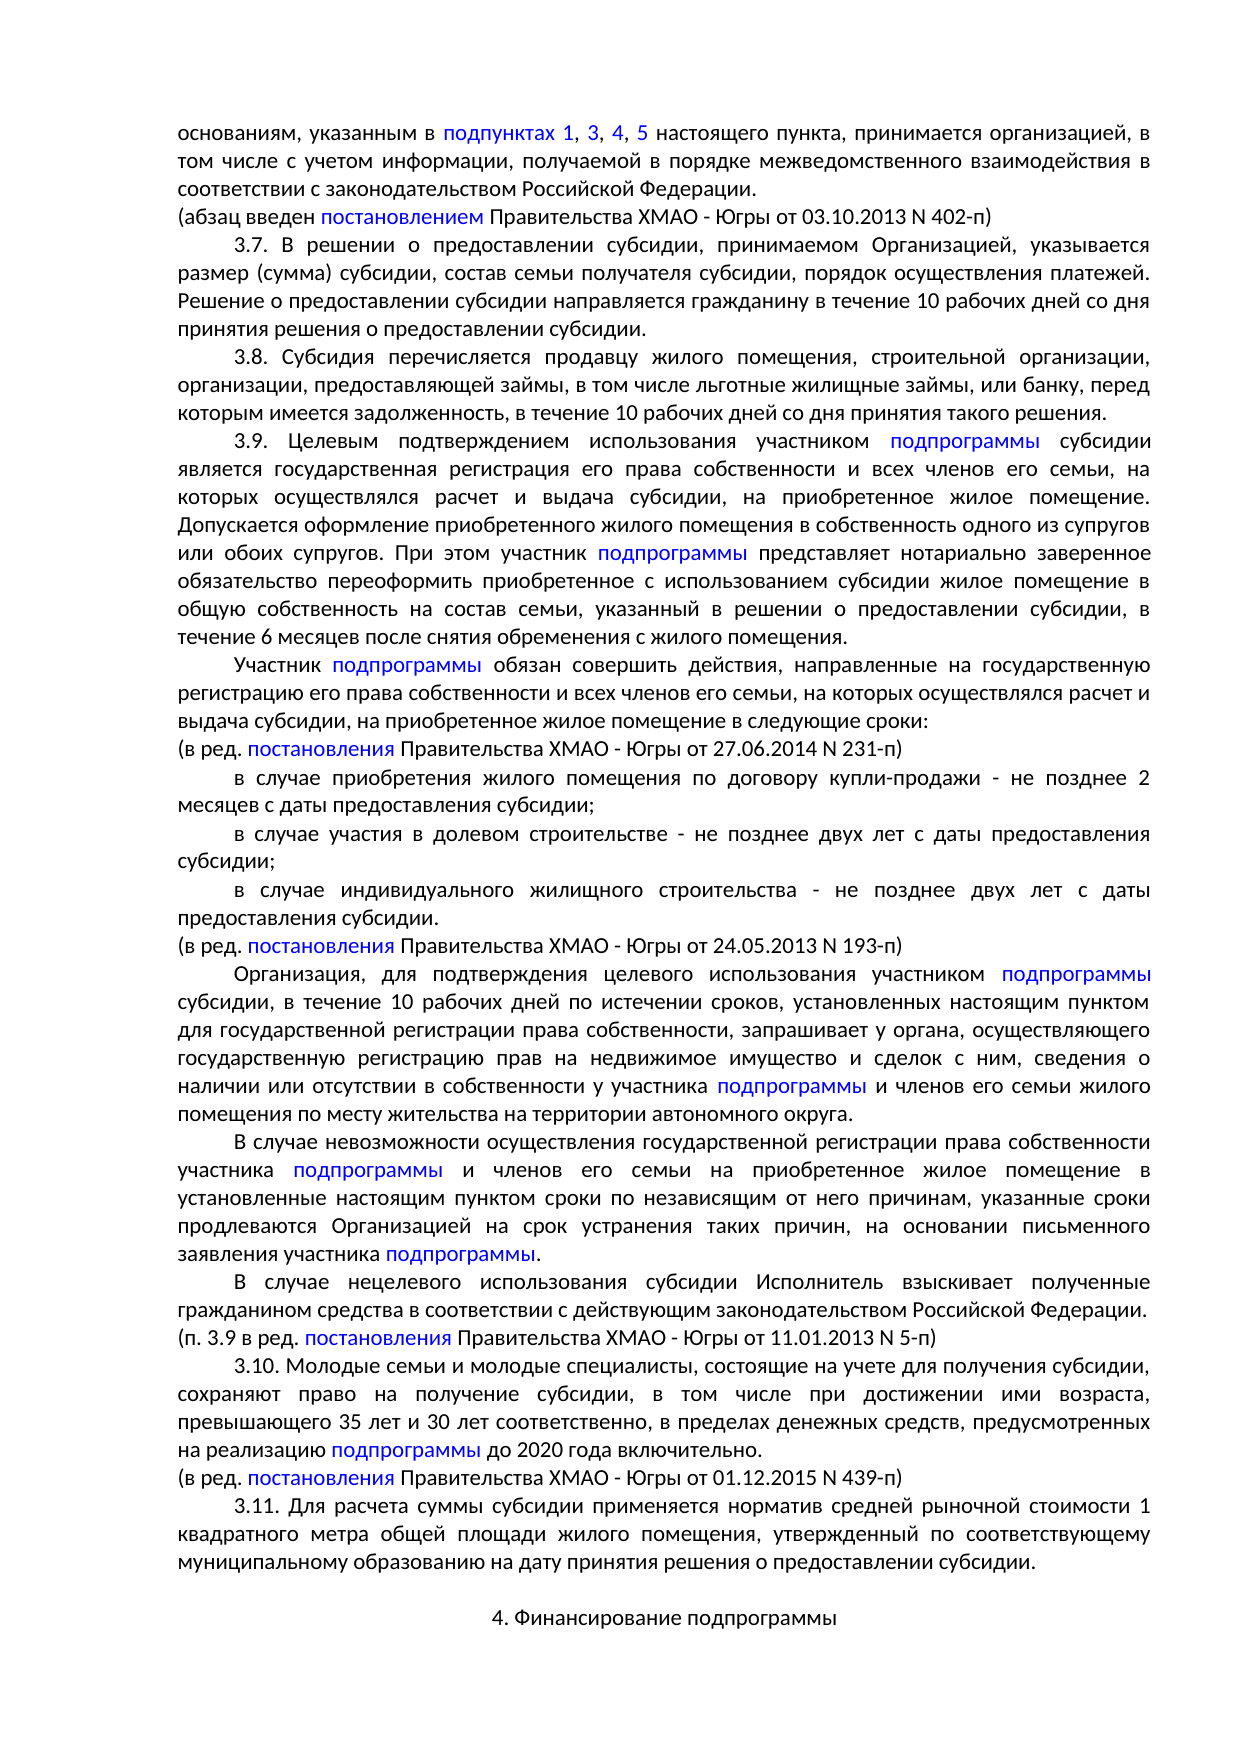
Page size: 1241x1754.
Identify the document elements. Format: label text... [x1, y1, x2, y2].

text в случае приобретения жилого помещения по договору купли-продажи - не позднее 2 месяцев с даты предоставления субсидии; [177, 763, 1152, 819]
text 3.11. Для расчета суммы субсидии применяется норматив средней рыночной стоимости 1 квадратного метра общей площади жилого помещения, утвержденный по соответствующему муниципальному образованию на дату принятия решения о предоставлении субсидии. [177, 1491, 1152, 1575]
text Участник подпрограммы обязан совершить действия, направленные на государственную регистрацию его права собственности и всех членов его семьи, на которых осуществлялся расчет и выдача субсидии, на приобретенное жилое помещение в следующие сроки: [177, 651, 1152, 734]
text (в ред. постановления Правительства ХМАО - Югры от 01.12.2015 N 439-п) [177, 1463, 1152, 1491]
text 3.8. Субсидия перечисляется продавцу жилого помещения, строительной организации, организации, предоставляющей займы, в том числе льготные жилищные займы, или банку, перед которым имеется задолженность, в течение 10 рабочих дней со дня принятия такого решения. [177, 342, 1152, 426]
text Организация, для подтверждения целевого использования участником подпрограммы субсидии, в течение 10 рабочих дней по истечении сроков, установленных настоящим пунктом для государственной регистрации права собственности, запрашивает у органа, осуществляющего государственную регистрацию прав на недвижимое имущество и сделок с ним, сведения о наличии или отсутствии в собственности у участника подпрограммы и членов его семьи жилого помещения по месту жительства на территории автономного округа. [177, 959, 1152, 1127]
text в случае участия в долевом строительстве - не позднее двух лет с даты предоставления субсидии; [177, 819, 1152, 875]
text (п. 3.9 в ред. постановления Правительства ХМАО - Югры от 11.01.2013 N 5-п) [177, 1323, 1152, 1351]
text 3.10. Молодые семьи и молодые специалисты, состоящие на учете для получения субсидии, сохраняют право на получение субсидии, в том числе при достижении ими возраста, превышающего 35 лет и 30 лет соответственно, в пределах денежных средств, предусмотренных на реализацию подпрограммы до 2020 года включительно. [177, 1351, 1152, 1463]
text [177, 118, 1152, 202]
text в случае индивидуального жилищного строительства - не позднее двух лет с даты предоставления субсидии. [177, 875, 1152, 931]
text (в ред. постановления Правительства ХМАО - Югры от 27.06.2014 N 231-п) [177, 734, 1152, 763]
text (в ред. постановления Правительства ХМАО - Югры от 24.05.2013 N 193-п) [177, 931, 1152, 959]
text В случае нецелевого использования субсидии Исполнитель взыскивает полученные гражданином средства в соответствии с действующим законодательством Российской Федерации. [177, 1267, 1152, 1323]
text 3.9. Целевым подтверждением использования участником подпрограммы субсидии является государственная регистрация его права собственности и всех членов его семьи, на которых осуществлялся расчет и выдача субсидии, на приобретенное жилое помещение. Допускается оформление приобретенного жилого помещения в собственность одного из супругов или обоих супругов. При этом участник подпрограммы представляет нотариально заверенное обязательство переоформить приобретенное с использованием субсидии жилое помещение в общую собственность на состав семьи, указанный в решении о предоставлении субсидии, в течение 6 месяцев после снятия обременения с жилого помещения. [177, 426, 1152, 651]
text 3.7. В решении о предоставлении субсидии, принимаемом Организацией, указывается размер (сумма) субсидии, состав семьи получателя субсидии, порядок осуществления платежей. Решение о предоставлении субсидии направляется гражданину в течение 10 рабочих дней со дня принятия решения о предоставлении субсидии. [177, 230, 1152, 342]
text (абзац введен постановлением Правительства ХМАО - Югры от 03.10.2013 N 402-п) [177, 202, 1152, 230]
text 4. Финансирование подпрограммы [177, 1603, 1152, 1631]
text В случае невозможности осуществления государственной регистрации права собственности участника подпрограммы и членов его семьи на приобретенное жилое помещение в установленные настоящим пунктом сроки по независящим от него причинам, указанные сроки продлеваются Организацией на срок устранения таких причин, на основании письменного заявления участника подпрограммы. [177, 1127, 1152, 1267]
